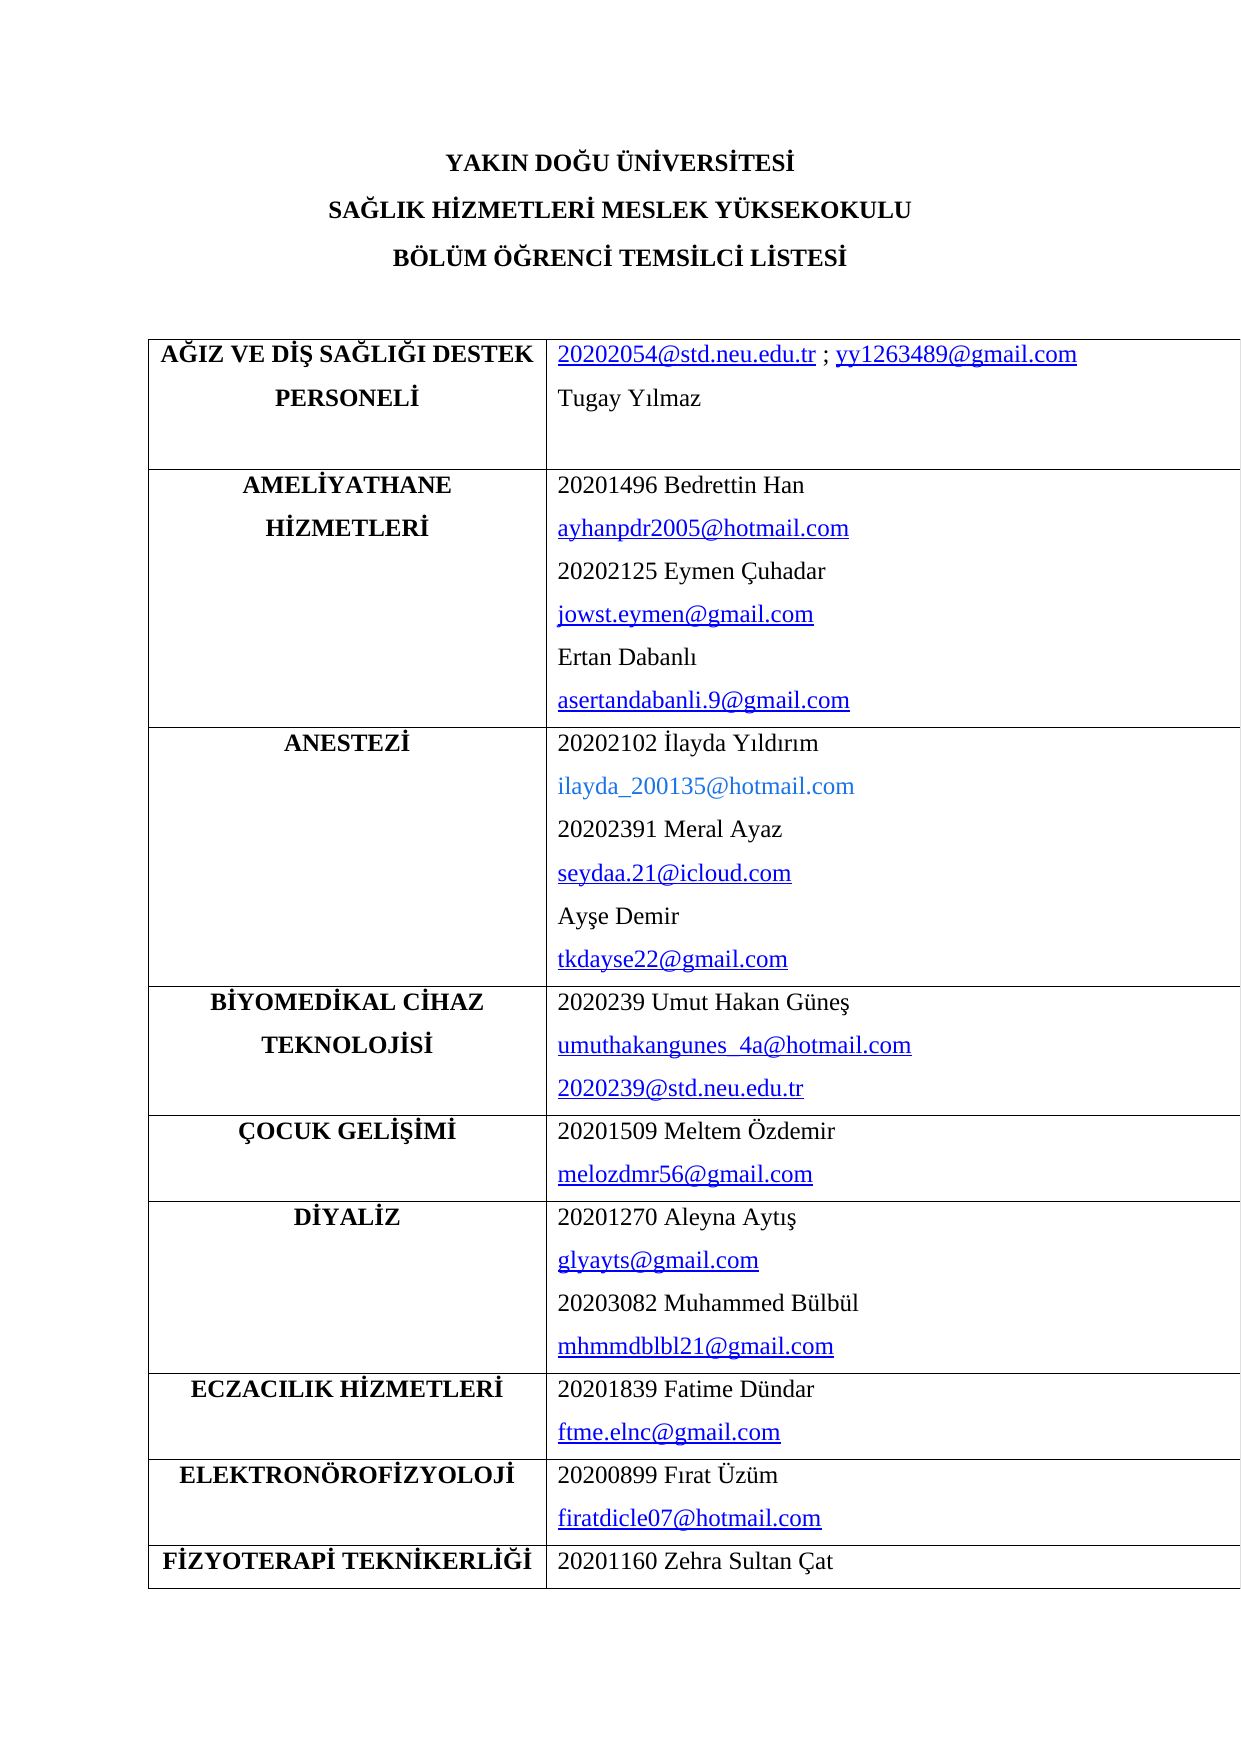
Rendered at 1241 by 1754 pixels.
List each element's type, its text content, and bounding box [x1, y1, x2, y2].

text SAĞLIK HİZMETLERİ MESLEK YÜKSEKOKULU [148, 195, 1093, 224]
table_cell ELEKTRONÖROFİZYOLOJİ [149, 1460, 546, 1545]
table_header AĞIZ VE DİŞ SAĞLIĞI DESTEK PERSONELİ [149, 340, 546, 469]
table_cell BİYOMEDİKAL CİHAZ TEKNOLOJİSİ [149, 987, 546, 1115]
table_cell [149, 1546, 546, 1588]
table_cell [547, 1546, 1240, 1588]
table_cell 20201839 Fatime Dündar ftme.elnc@gmail.com [547, 1374, 1240, 1459]
table_cell 20202102 İlayda Yıldırım ilayda_200135@hotmail.com 20202391 Meral Ayaz seydaa.21@icloud.com Ayşe Demir tkdayse22@gmail.com [547, 728, 1240, 986]
table_cell 20201270 Aleyna Aytış glyayts@gmail.com 20203082 Muhammed Bülbül mhmmdblbl21@gmail.com [547, 1202, 1240, 1373]
text BÖLÜM ÖĞRENCİ TEMSİLCİ LİSTESİ [148, 243, 1093, 272]
table_header 20202054@std.neu.edu.tr ; yy1263489@gmail.com Tugay Yılmaz [547, 340, 1240, 469]
table_cell ANESTEZİ [149, 728, 546, 986]
table_cell ECZACILIK HİZMETLERİ [149, 1374, 546, 1459]
table_cell 20201496 Bedrettin Han ayhanpdr2005@hotmail.com 20202125 Eymen Çuhadar jowst.eymen@gmail.com Ertan Dabanlı asertandabanli.9@gmail.com [547, 470, 1240, 727]
table_cell 2020239 Umut Hakan Güneş umuthakangunes_4a@hotmail.com 2020239@std.neu.edu.tr [547, 987, 1240, 1115]
text YAKIN DOĞU ÜNİVERSİTESİ [148, 148, 1093, 176]
table_cell 20201509 Meltem Özdemir melozdmr56@gmail.com [547, 1116, 1240, 1201]
table_cell ÇOCUK GELİŞİMİ [149, 1116, 546, 1201]
table_cell AMELİYATHANE HİZMETLERİ [149, 470, 546, 727]
table_cell DİYALİZ [149, 1202, 546, 1373]
table_cell 20200899 Fırat Üzüm firatdicle07@hotmail.com [547, 1460, 1240, 1545]
